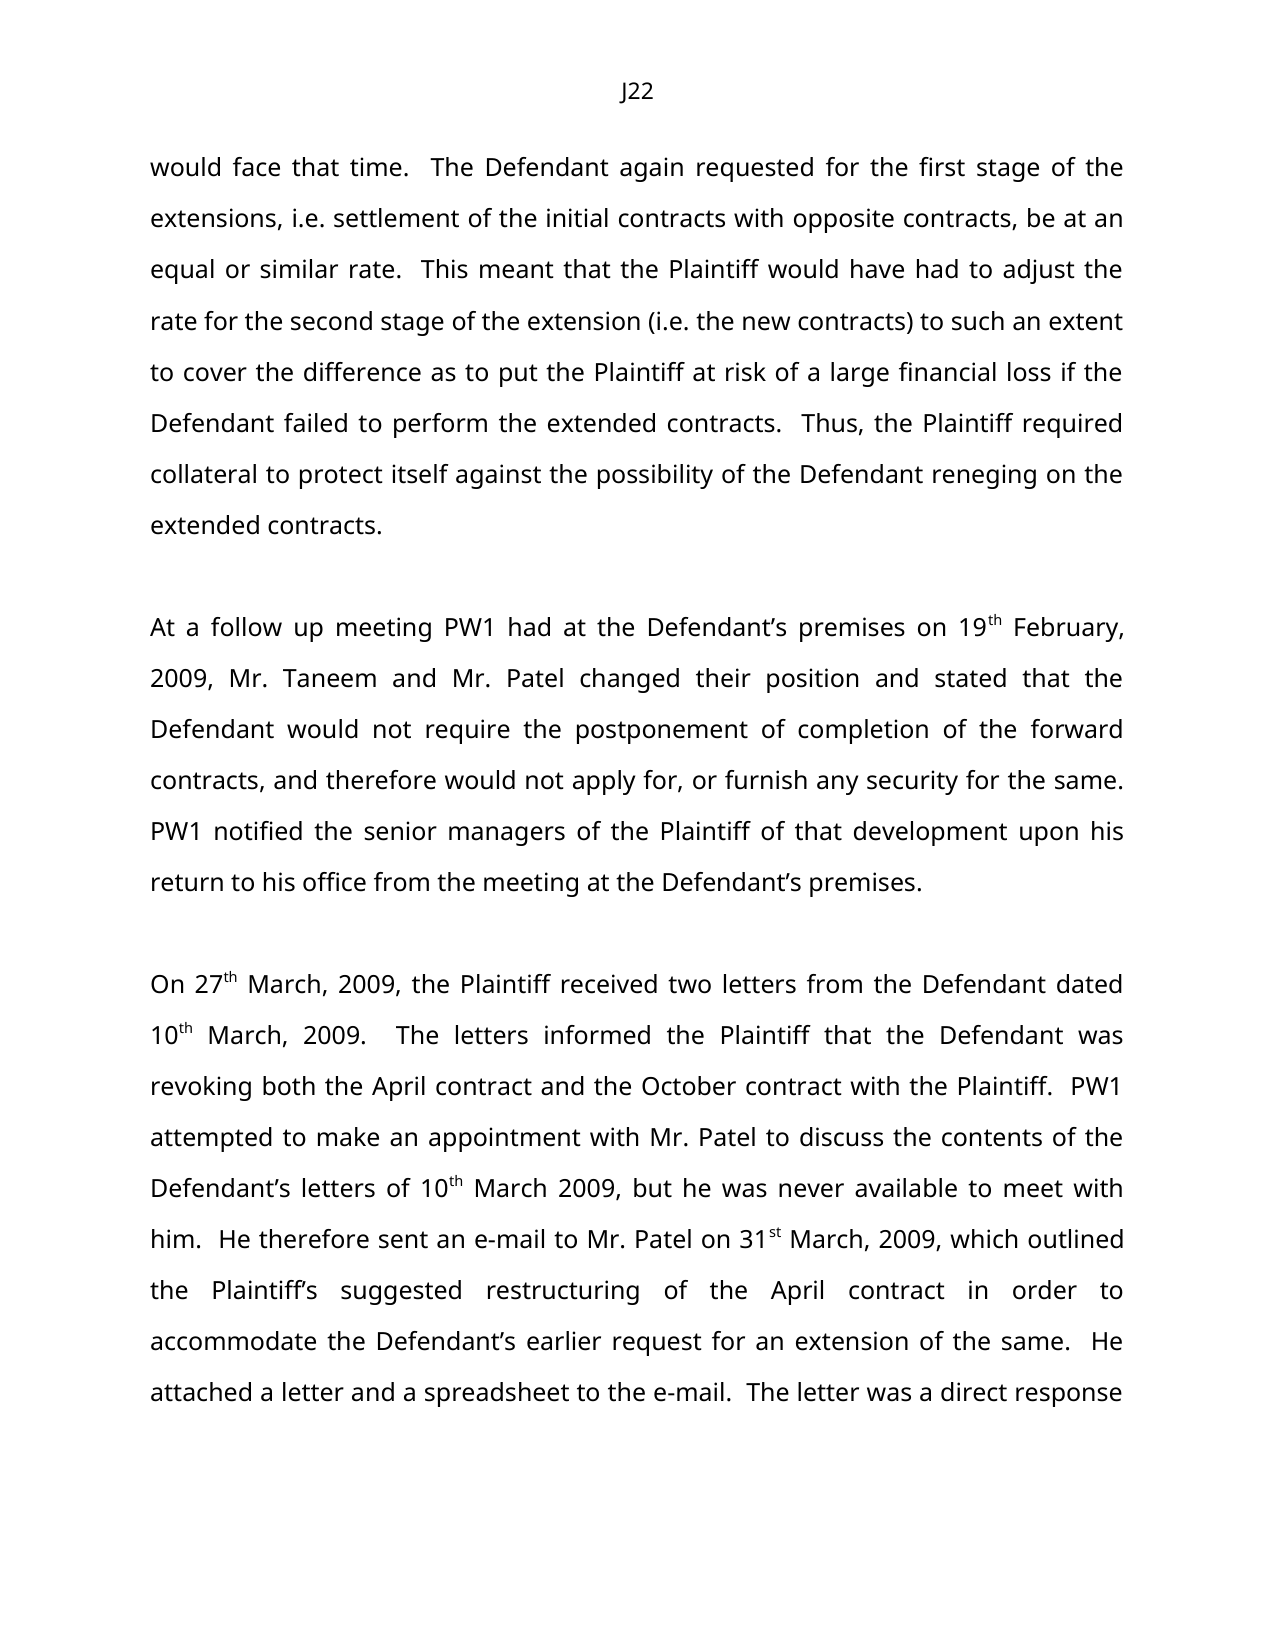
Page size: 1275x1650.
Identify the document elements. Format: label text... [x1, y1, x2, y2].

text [150, 967, 1125, 1409]
text At a follow up meeting PW1 had at the Defendant’s premises on 19th February, 2009, Mr. Taneem and Mr. Patel changed their position and stated that the Defendant would not require the postponement of completion of the forward contracts, and therefore would not apply for, or furnish any security for the same. PW1 notified the senior managers of the Plaintiff of that development upon his return to his office from the meeting at the Defendant’s premises. [150, 609, 1125, 899]
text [150, 150, 1125, 541]
